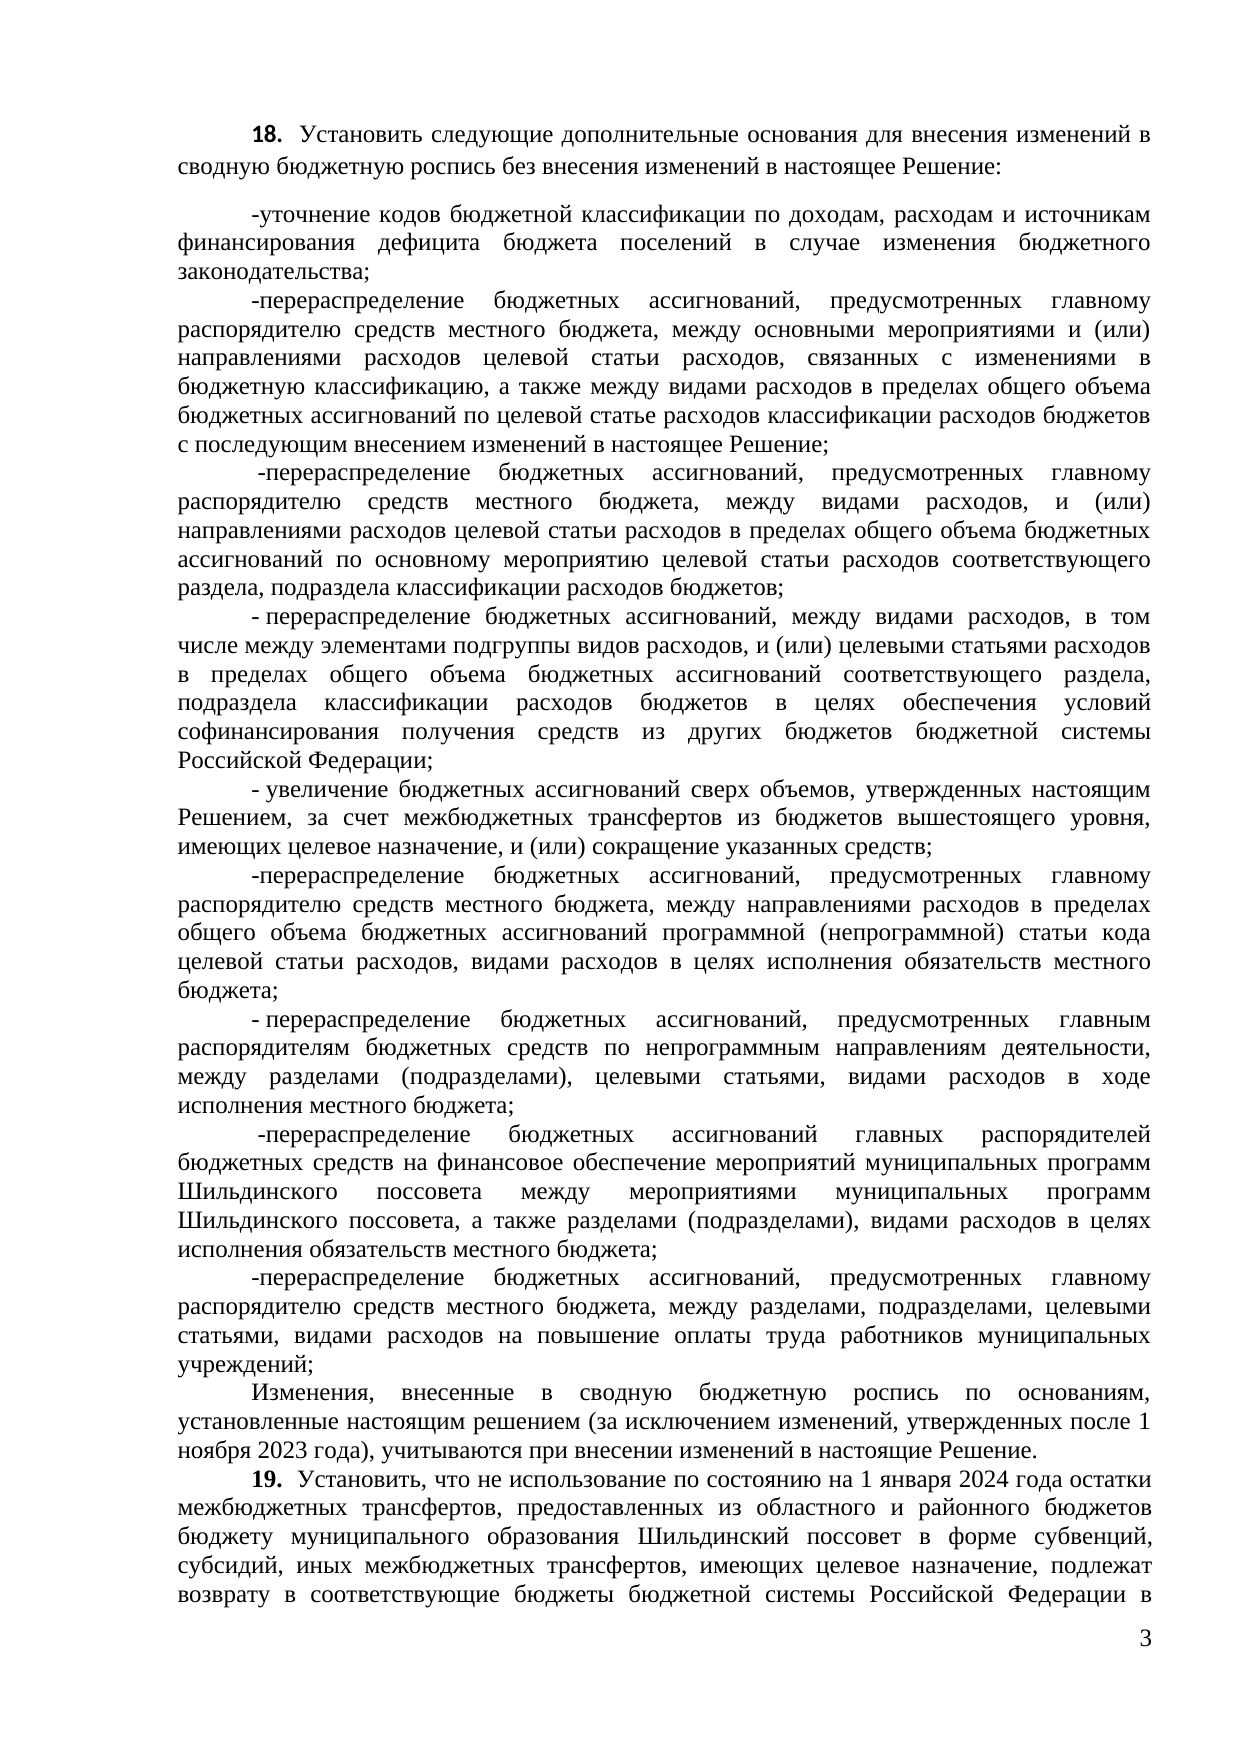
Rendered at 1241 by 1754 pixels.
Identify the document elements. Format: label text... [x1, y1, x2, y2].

text -перераспределение бюджетных ассигнований, предусмотренных главному распорядителю средств местного бюджета, между направлениями расходов в пределах общего объема бюджетных ассигнований программной (непрограммной) статьи кода целевой статьи расходов, видами расходов в целях исполнения обязательств местного бюджета; [177, 860, 1152, 1004]
text -уточнение кодов бюджетной классификации по доходам, расходам и источникам финансирования дефицита бюджета поселений в случае изменения бюджетного законодательства; [177, 199, 1152, 285]
text - перераспределение бюджетных ассигнований, между видами расходов, в том числе между элементами подгруппы видов расходов, и (или) целевыми статьями расходов в пределах общего объема бюджетных ассигнований соответствующего раздела, подраздела классификации расходов бюджетов в целях обеспечения условий софинансирования получения средств из других бюджетов бюджетной системы Российской Федерации; [177, 601, 1152, 774]
text -перераспределение бюджетных ассигнований, предусмотренных главному распорядителю средств местного бюджета, между разделами, подразделами, целевыми статьями, видами расходов на повышение оплаты труда работников муниципальных учреждений; [177, 1262, 1152, 1377]
text - увеличение бюджетных ассигнований сверх объемов, утвержденных настоящим Решением, за счет межбюджетных трансфертов из бюджетов вышестоящего уровня, имеющих целевое назначение, и (или) сокращение указанных средств; [177, 774, 1152, 860]
text Изменения, внесенные в сводную бюджетную роспись по основаниям, установленные настоящим решением (за исключением изменений, утвержденных после 1 ноября 2023 года), учитываются при внесении изменений в настоящие Решение. [177, 1377, 1152, 1464]
text -перераспределение бюджетных ассигнований, предусмотренных главному распорядителю средств местного бюджета, между видами расходов, и (или) направлениями расходов целевой статьи расходов в пределах общего объема бюджетных ассигнований по основному мероприятию целевой статьи расходов соответствующего раздела, подраздела классификации расходов бюджетов; [177, 457, 1152, 601]
text - перераспределение бюджетных ассигнований, предусмотренных главным распорядителям бюджетных средств по непрограммным направлениям деятельности, между разделами (подразделами), целевыми статьями, видами расходов в ходе исполнения местного бюджета; [177, 1004, 1152, 1119]
text -перераспределение бюджетных ассигнований, предусмотренных главному распорядителю средств местного бюджета, между основными мероприятиями и (или) направлениями расходов целевой статьи расходов, связанных с изменениями в бюджетную классификацию, а также между видами расходов в пределах общего объема бюджетных ассигнований по целевой статье расходов классификации расходов бюджетов с последующим внесением изменений в настоящее Решение; [177, 285, 1152, 457]
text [177, 1464, 1153, 1607]
text -перераспределение бюджетных ассигнований главных распорядителей бюджетных средств на финансовое обеспечение мероприятий муниципальных программ Шильдинского поссовета между мероприятиями муниципальных программ Шильдинского поссовета, а также разделами (подразделами), видами расходов в целях исполнения обязательств местного бюджета; [177, 1119, 1152, 1262]
text 18. Установить следующие дополнительные основания для внесения изменений в сводную бюджетную роспись без внесения изменений в настоящее Решение: [177, 118, 1152, 180]
